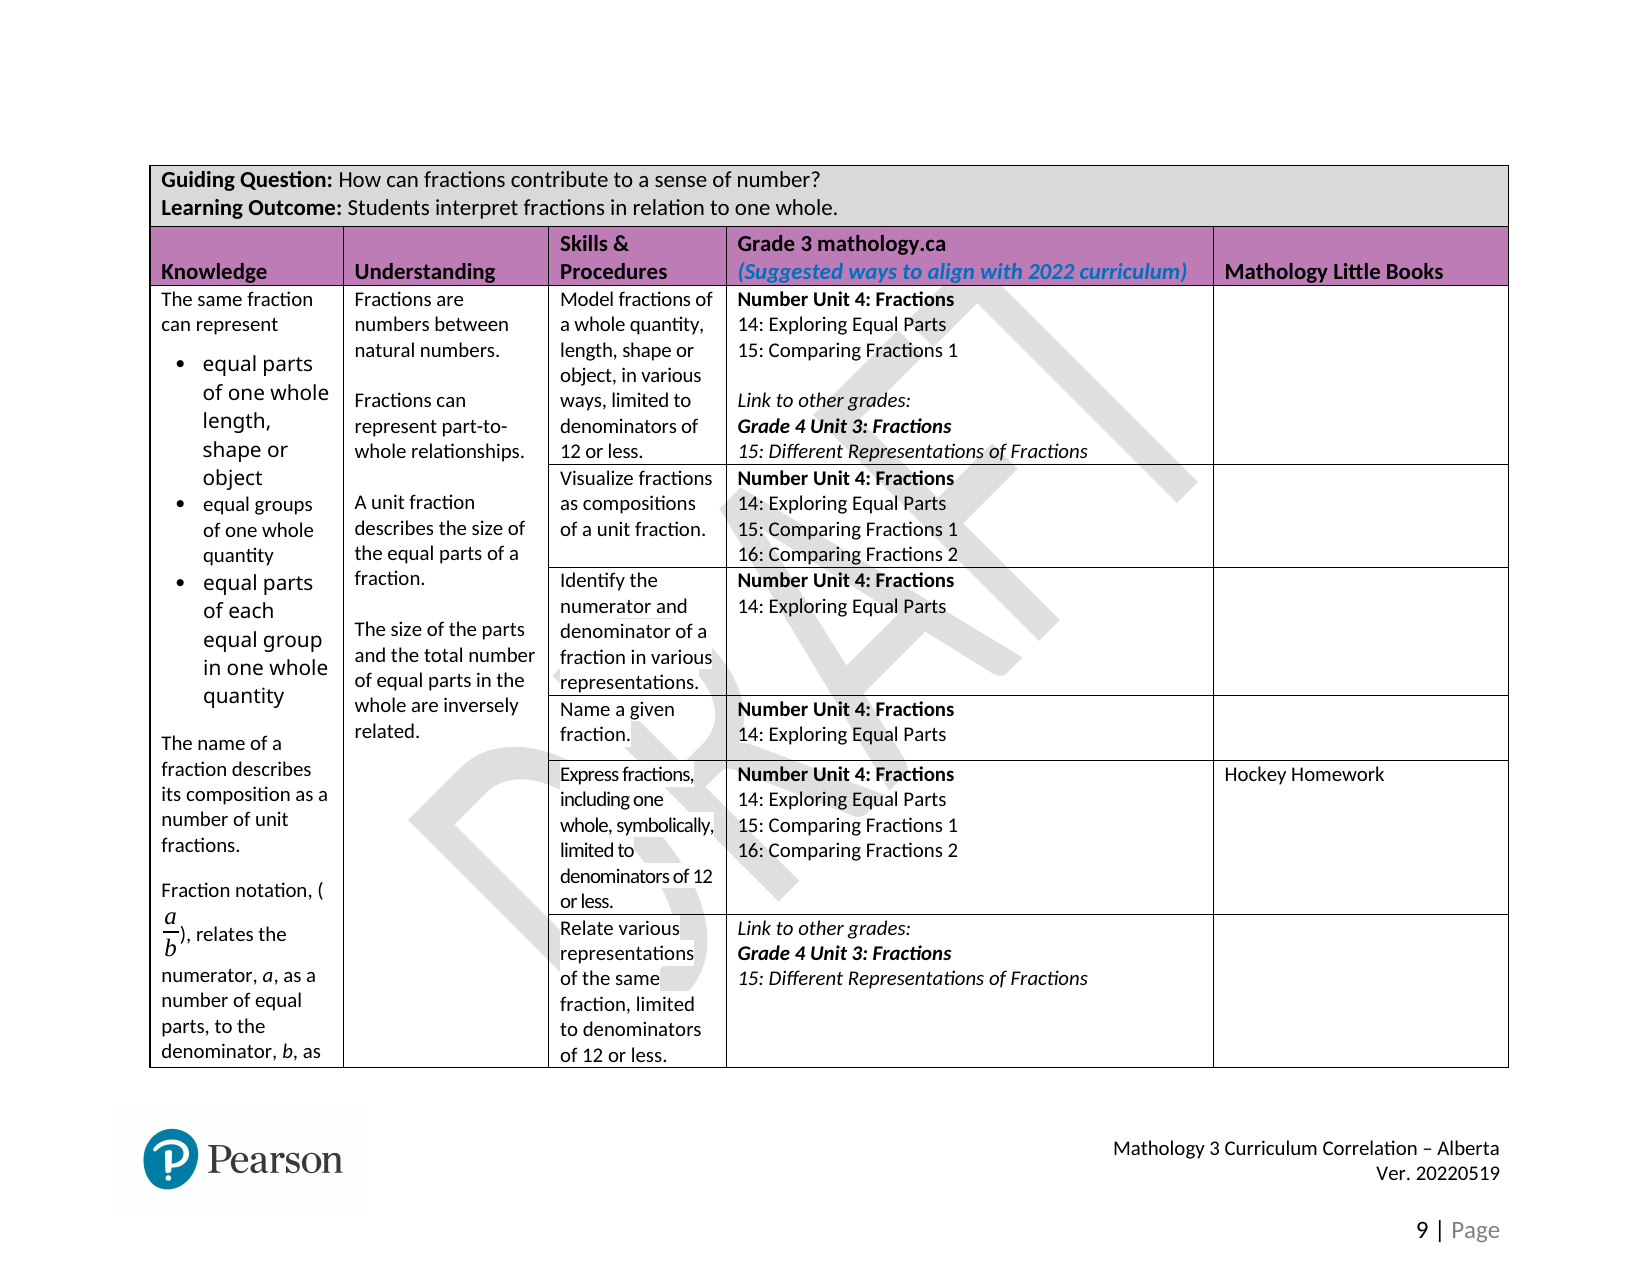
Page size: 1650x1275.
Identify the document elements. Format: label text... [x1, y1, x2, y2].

picture [116, 1102, 370, 1217]
table_cell Express fractions, including one whole, symbolically, limited to denominators of 12 or less. [614, 761, 726, 914]
table_cell Link to other grades: Grade 4 Unit 3: Fractions 15: Different Representations of Fractions [727, 915, 1213, 1067]
table_cell The same fraction can represent equal parts of one whole length, shape or object equal groups of one whole quantity equal parts of each equal group in one whole quantity The name of a fraction describes its composition as a number of unit fractions. Fraction notation, (), relates the numerator, a, as a number of equal parts, to the denominator, b, as the total number of equal parts in the whole. Equal numerators or equal denominators can facilitate the comparison of fractions. A fraction with a numerator that is equal to its denominator is one whole. Each fraction is associated with a point on the number line. [151, 286, 343, 1067]
table_cell [1214, 465, 1508, 567]
table_cell Number Unit 4: Fractions 14: Exploring Equal Parts 15: Comparing Fractions 1 16: Comparing Fractions 2 [727, 465, 1213, 567]
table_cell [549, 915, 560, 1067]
table_cell [1214, 286, 1508, 464]
table_cell [1214, 696, 1508, 760]
table_cell Number Unit 4: Fractions 14: Exploring Equal Parts 15: Comparing Fractions 1 Link to other grades: Grade 4 Unit 3: Fractions 15: Different Representations of Fractions [727, 286, 1213, 464]
table_cell Visualize fractions as compositions of a unit fraction. [549, 465, 726, 567]
table_cell [1214, 915, 1508, 1067]
table_cell Identify the numerator and denominator of a fraction in various representations. [549, 568, 726, 695]
table_cell Knowledge [151, 227, 343, 285]
table_cell Number Unit 4: Fractions 14: Exploring Equal Parts 15: Comparing Fractions 1 16: Comparing Fractions 2 [727, 761, 1213, 914]
table_cell Name a given fraction. [549, 696, 726, 760]
table_cell Relate various representations of the same fraction, limited to denominators of 12 or less. [660, 915, 726, 1067]
table_cell Fractions are numbers between natural numbers. Fractions can represent part-to-whole relationships. A unit fraction describes the size of the equal parts of a fraction. The size of the parts and the total number of equal parts in the whole are inversely related. [344, 286, 548, 1067]
table_header Guiding Question: How can fractions contribute to a sense of number? Learning Outcome: Students interpret fractions in relation to one whole. [151, 166, 1508, 226]
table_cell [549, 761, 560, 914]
table_cell Number Unit 4: Fractions 14: Exploring Equal Parts [727, 568, 1213, 695]
table_cell Grade 3 mathology.ca (Suggested ways to align with 2022 curriculum) [727, 227, 1213, 285]
table_cell Skills & Procedures [549, 227, 726, 285]
table_cell Mathology Little Books [1214, 227, 1508, 285]
table_cell [1214, 568, 1508, 695]
table_cell Understanding [344, 227, 548, 285]
table_cell Model fractions of a whole quantity, length, shape or object, in various ways, limited to denominators of 12 or less. [549, 286, 726, 464]
table_cell Number Unit 4: Fractions 14: Exploring Equal Parts [727, 696, 1213, 760]
table_cell Hockey Homework [1214, 761, 1508, 914]
